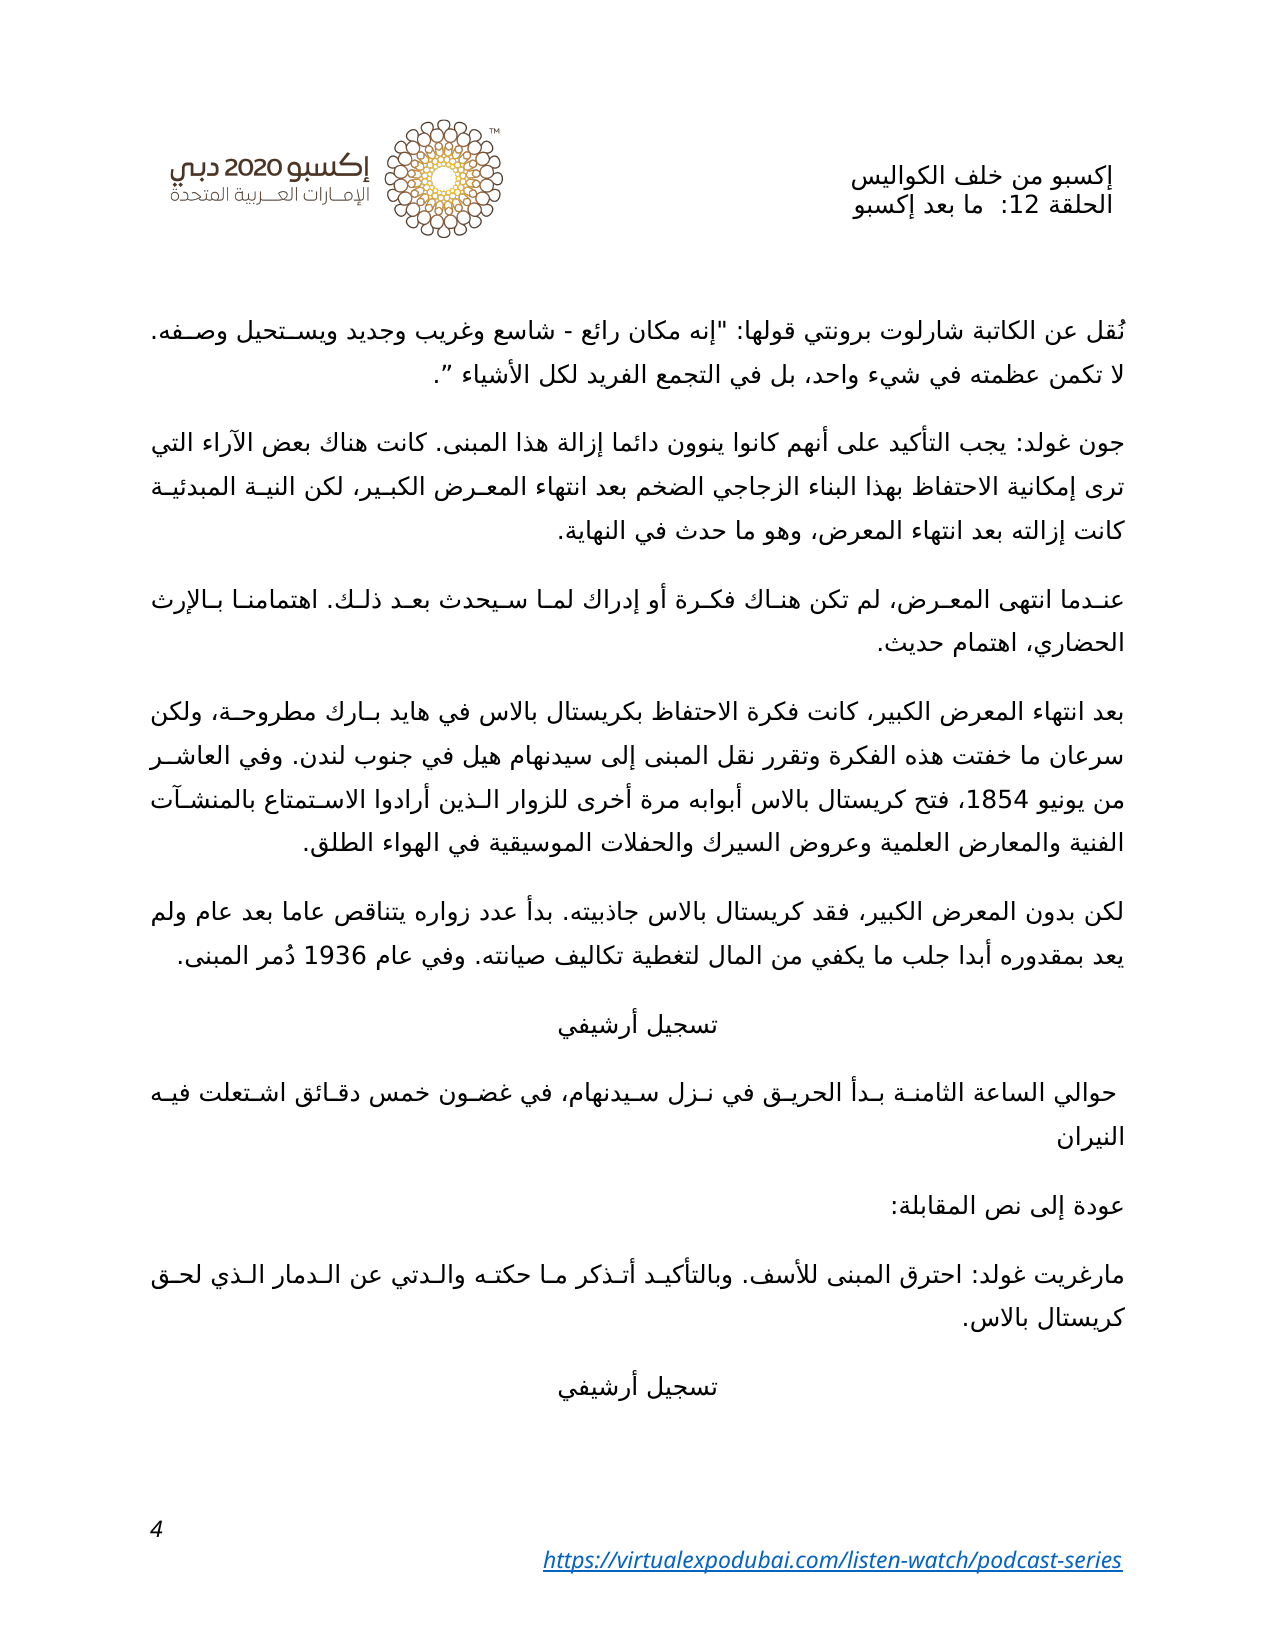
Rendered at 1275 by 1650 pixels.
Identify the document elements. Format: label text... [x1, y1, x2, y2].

text تسجيل أرشيفي [150, 1010, 1125, 1039]
text لكن بدون المعرض الكبير، فقد كريستال بالاس جاذبيته. بدأ عدد زواره يتناقص عاما بعد عام ولم يعد بمقدوره أبدا جلب ما يكفي من المال لتغطية تكاليف صيانته. وفي عام 1936 دُمر المبنى. [150, 897, 1125, 970]
text عودة إلى نص المقابلة: [150, 1191, 1125, 1220]
text حوالي الساعة الثامنة بدأ الحريق في نزل سيدنهام، في غضون خمس دقائق اشتعلت فيه النيران [150, 1079, 1125, 1152]
text تسجيل أرشيفي [150, 1372, 1125, 1402]
text جون غولد: يجب التأكيد على أنهم كانوا ينوون دائما إزالة هذا المبنى. كانت هناك بعض الآراء التي ترى إمكانية الاحتفاظ بهذا البناء الزجاجي الضخم بعد انتهاء المعرض الكبير، لكن النية المبدئية كانت إزالته بعد انتهاء المعرض، وهو ما حدث في النهاية. [150, 429, 1125, 545]
text بعد انتهاء المعرض الكبير، كانت فكرة الاحتفاظ بكريستال بالاس في هايد بارك مطروحة، ولكن سرعان ما خفتت هذه الفكرة وتقرر نقل المبنى إلى سيدنهام هيل في جنوب لندن. وفي العاشر من يونيو 1854، فتح كريستال بالاس أبوابه مرة أخرى للزوار الذين أرادوا الاستمتاع بالمنشآت الفنية والمعارض العلمية وعروض السيرك والحفلات الموسيقية في الهواء الطلق. [150, 697, 1125, 858]
text مارغريت غولد: احترق المبنى للأسف. وبالتأكيد أتذكر ما حكته والدتي عن الدمار الذي لحق كريستال بالاس. [150, 1260, 1125, 1333]
text عندما انتهى المعرض، لم تكن هناك فكرة أو إدراك لما سيحدث بعد ذلك. اهتمامنا بالإرث الحضاري، اهتمام حديث. [150, 585, 1125, 658]
picture [161, 110, 512, 247]
